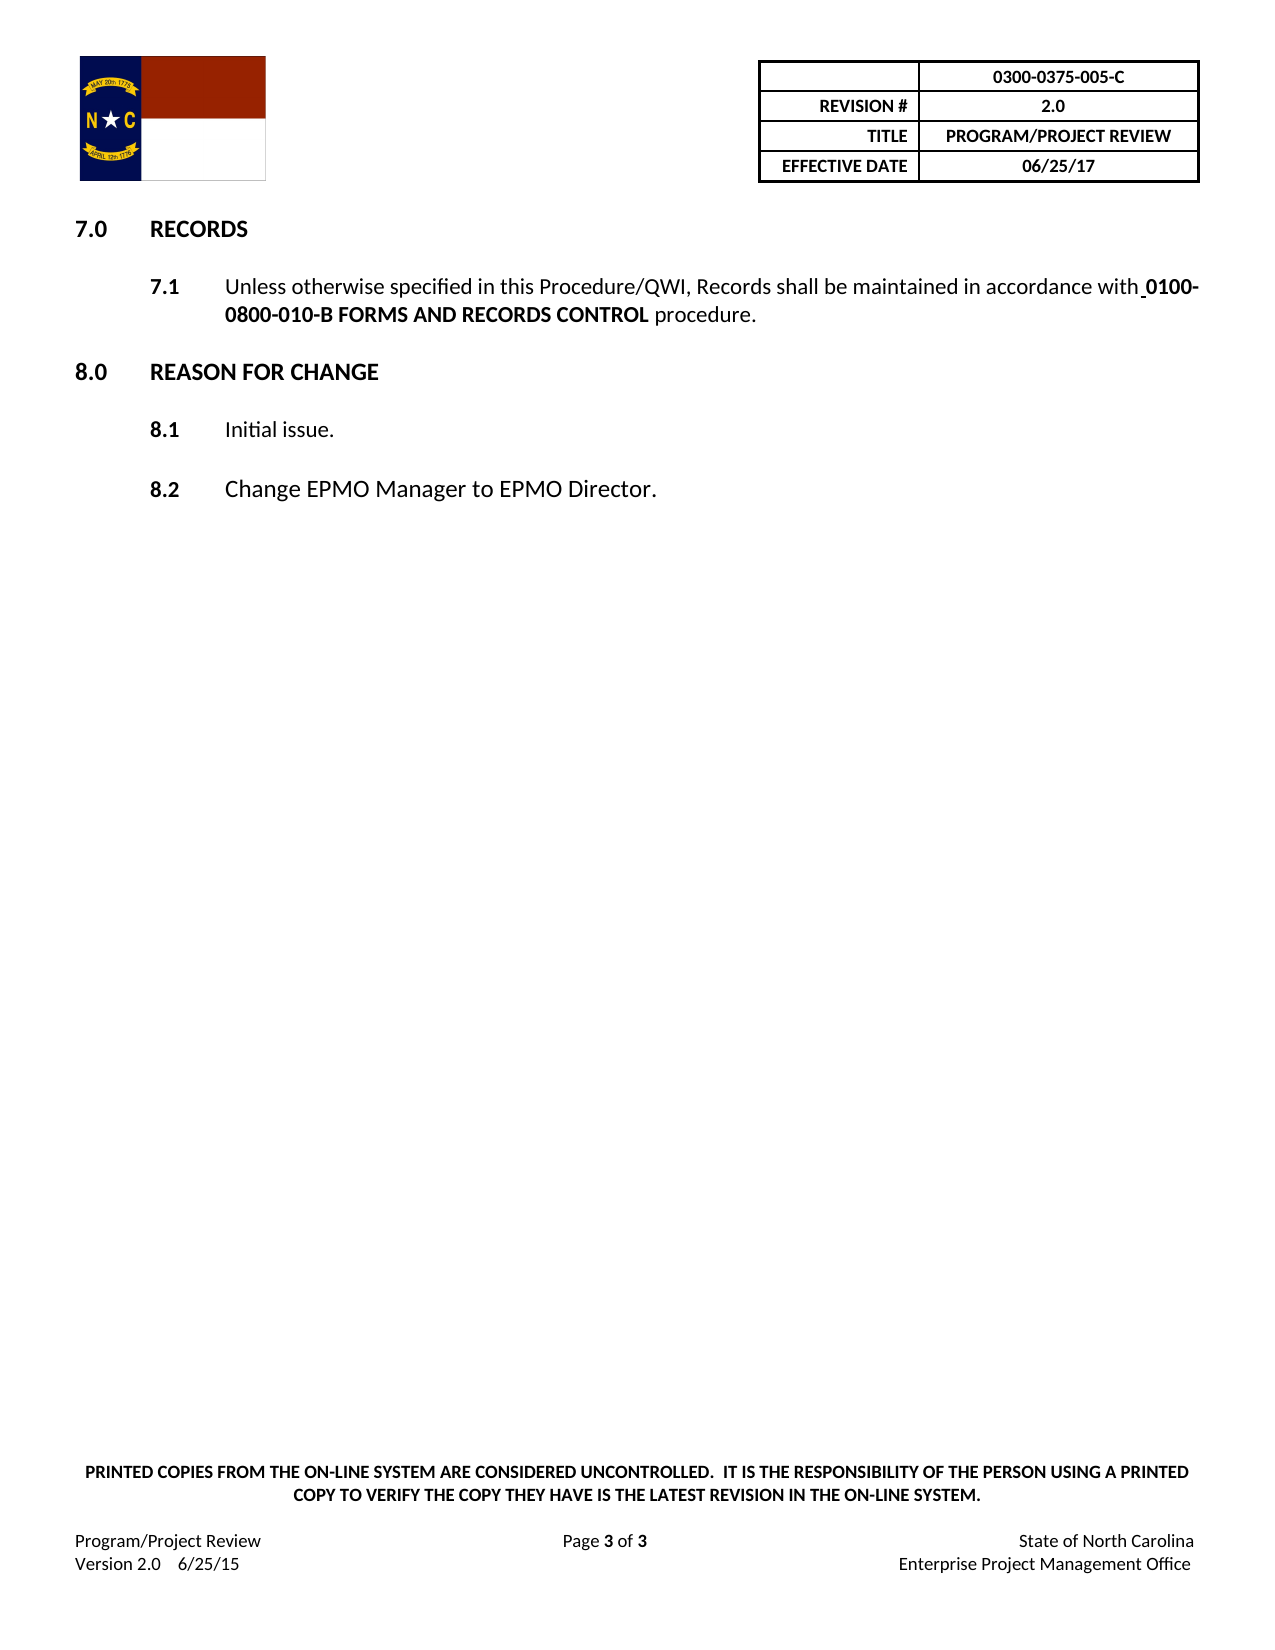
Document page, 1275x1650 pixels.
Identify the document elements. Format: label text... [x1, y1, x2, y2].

picture [79, 56, 266, 181]
list REASON FOR CHANGE [75, 356, 1200, 387]
list Unless otherwise specified in this Procedure/QWI, Records shall be maintained in accordance with 0100-0800-010-B FORMS AND RECORDS CONTROL procedure. [150, 272, 1200, 328]
list Initial issue. [150, 415, 1200, 443]
list Change EPMO Manager to EPMO Director. [150, 473, 1200, 504]
list RECORDS [75, 214, 1200, 244]
